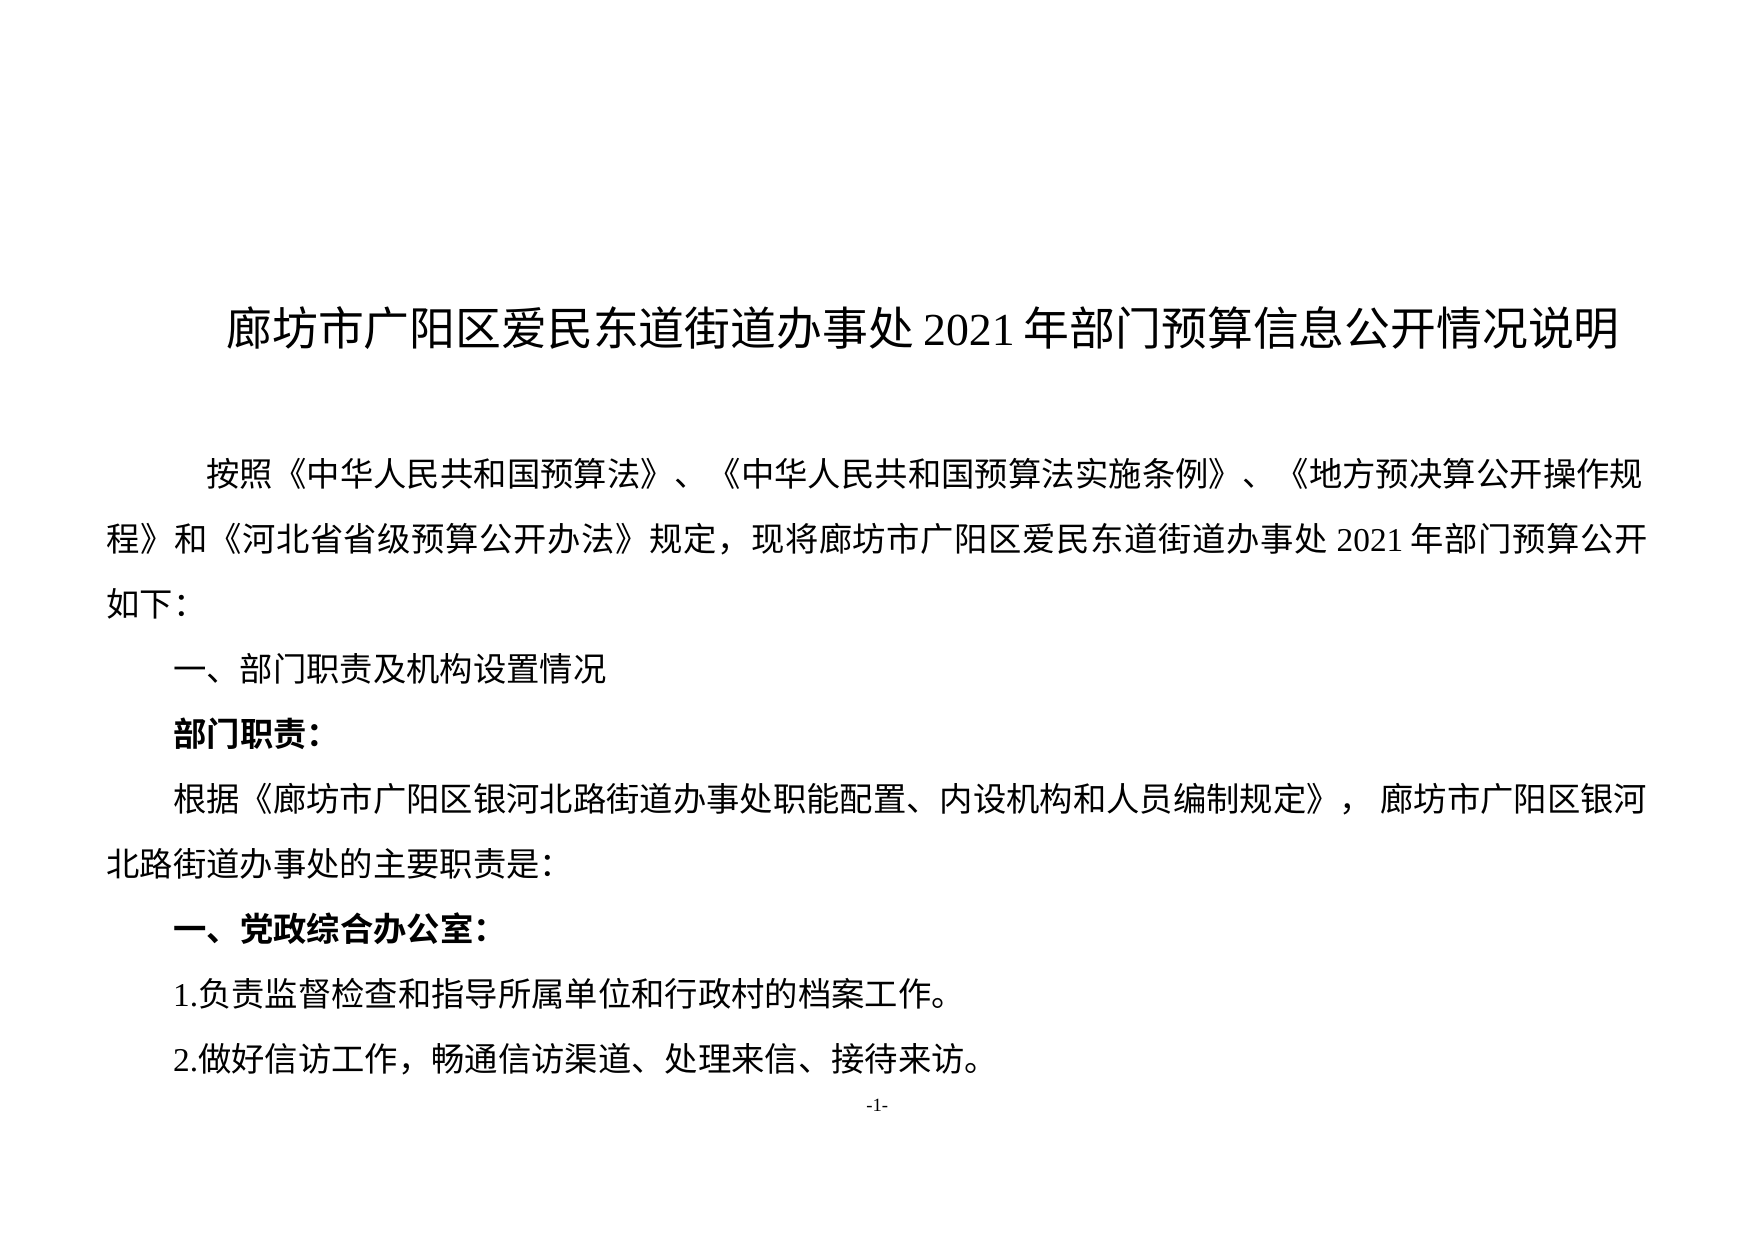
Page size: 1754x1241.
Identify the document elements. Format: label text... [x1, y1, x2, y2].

text 部门职责： [106, 699, 1648, 764]
text 按照《中华人民共和国预算法》、《中华人民共和国预算法实施条例》、《地方预决算公开操作规程》和《河北省省级预算公开办法》规定，现将廊坊市广阳区爱民东道街道办事处2021年部门预算公开如下： [106, 439, 1648, 634]
text 1.负责监督检查和指导所属单位和行政村的档案工作。 [106, 959, 1648, 1024]
text 根据《廊坊市广阳区银河北路街道办事处职能配置、内设机构和人员编制规定》， 廊坊市广阳区银河北路街道办事处的主要职责是： [106, 764, 1648, 894]
text 一、部门职责及机构设置情况 [106, 634, 1648, 699]
text 廊坊市广阳区爱民东道街道办事处2021年部门预算信息公开情况说明 [106, 276, 1648, 374]
text 一、党政综合办公室： [106, 894, 1648, 959]
text 2.做好信访工作，畅通信访渠道、处理来信、接待来访。 [106, 1024, 1648, 1089]
